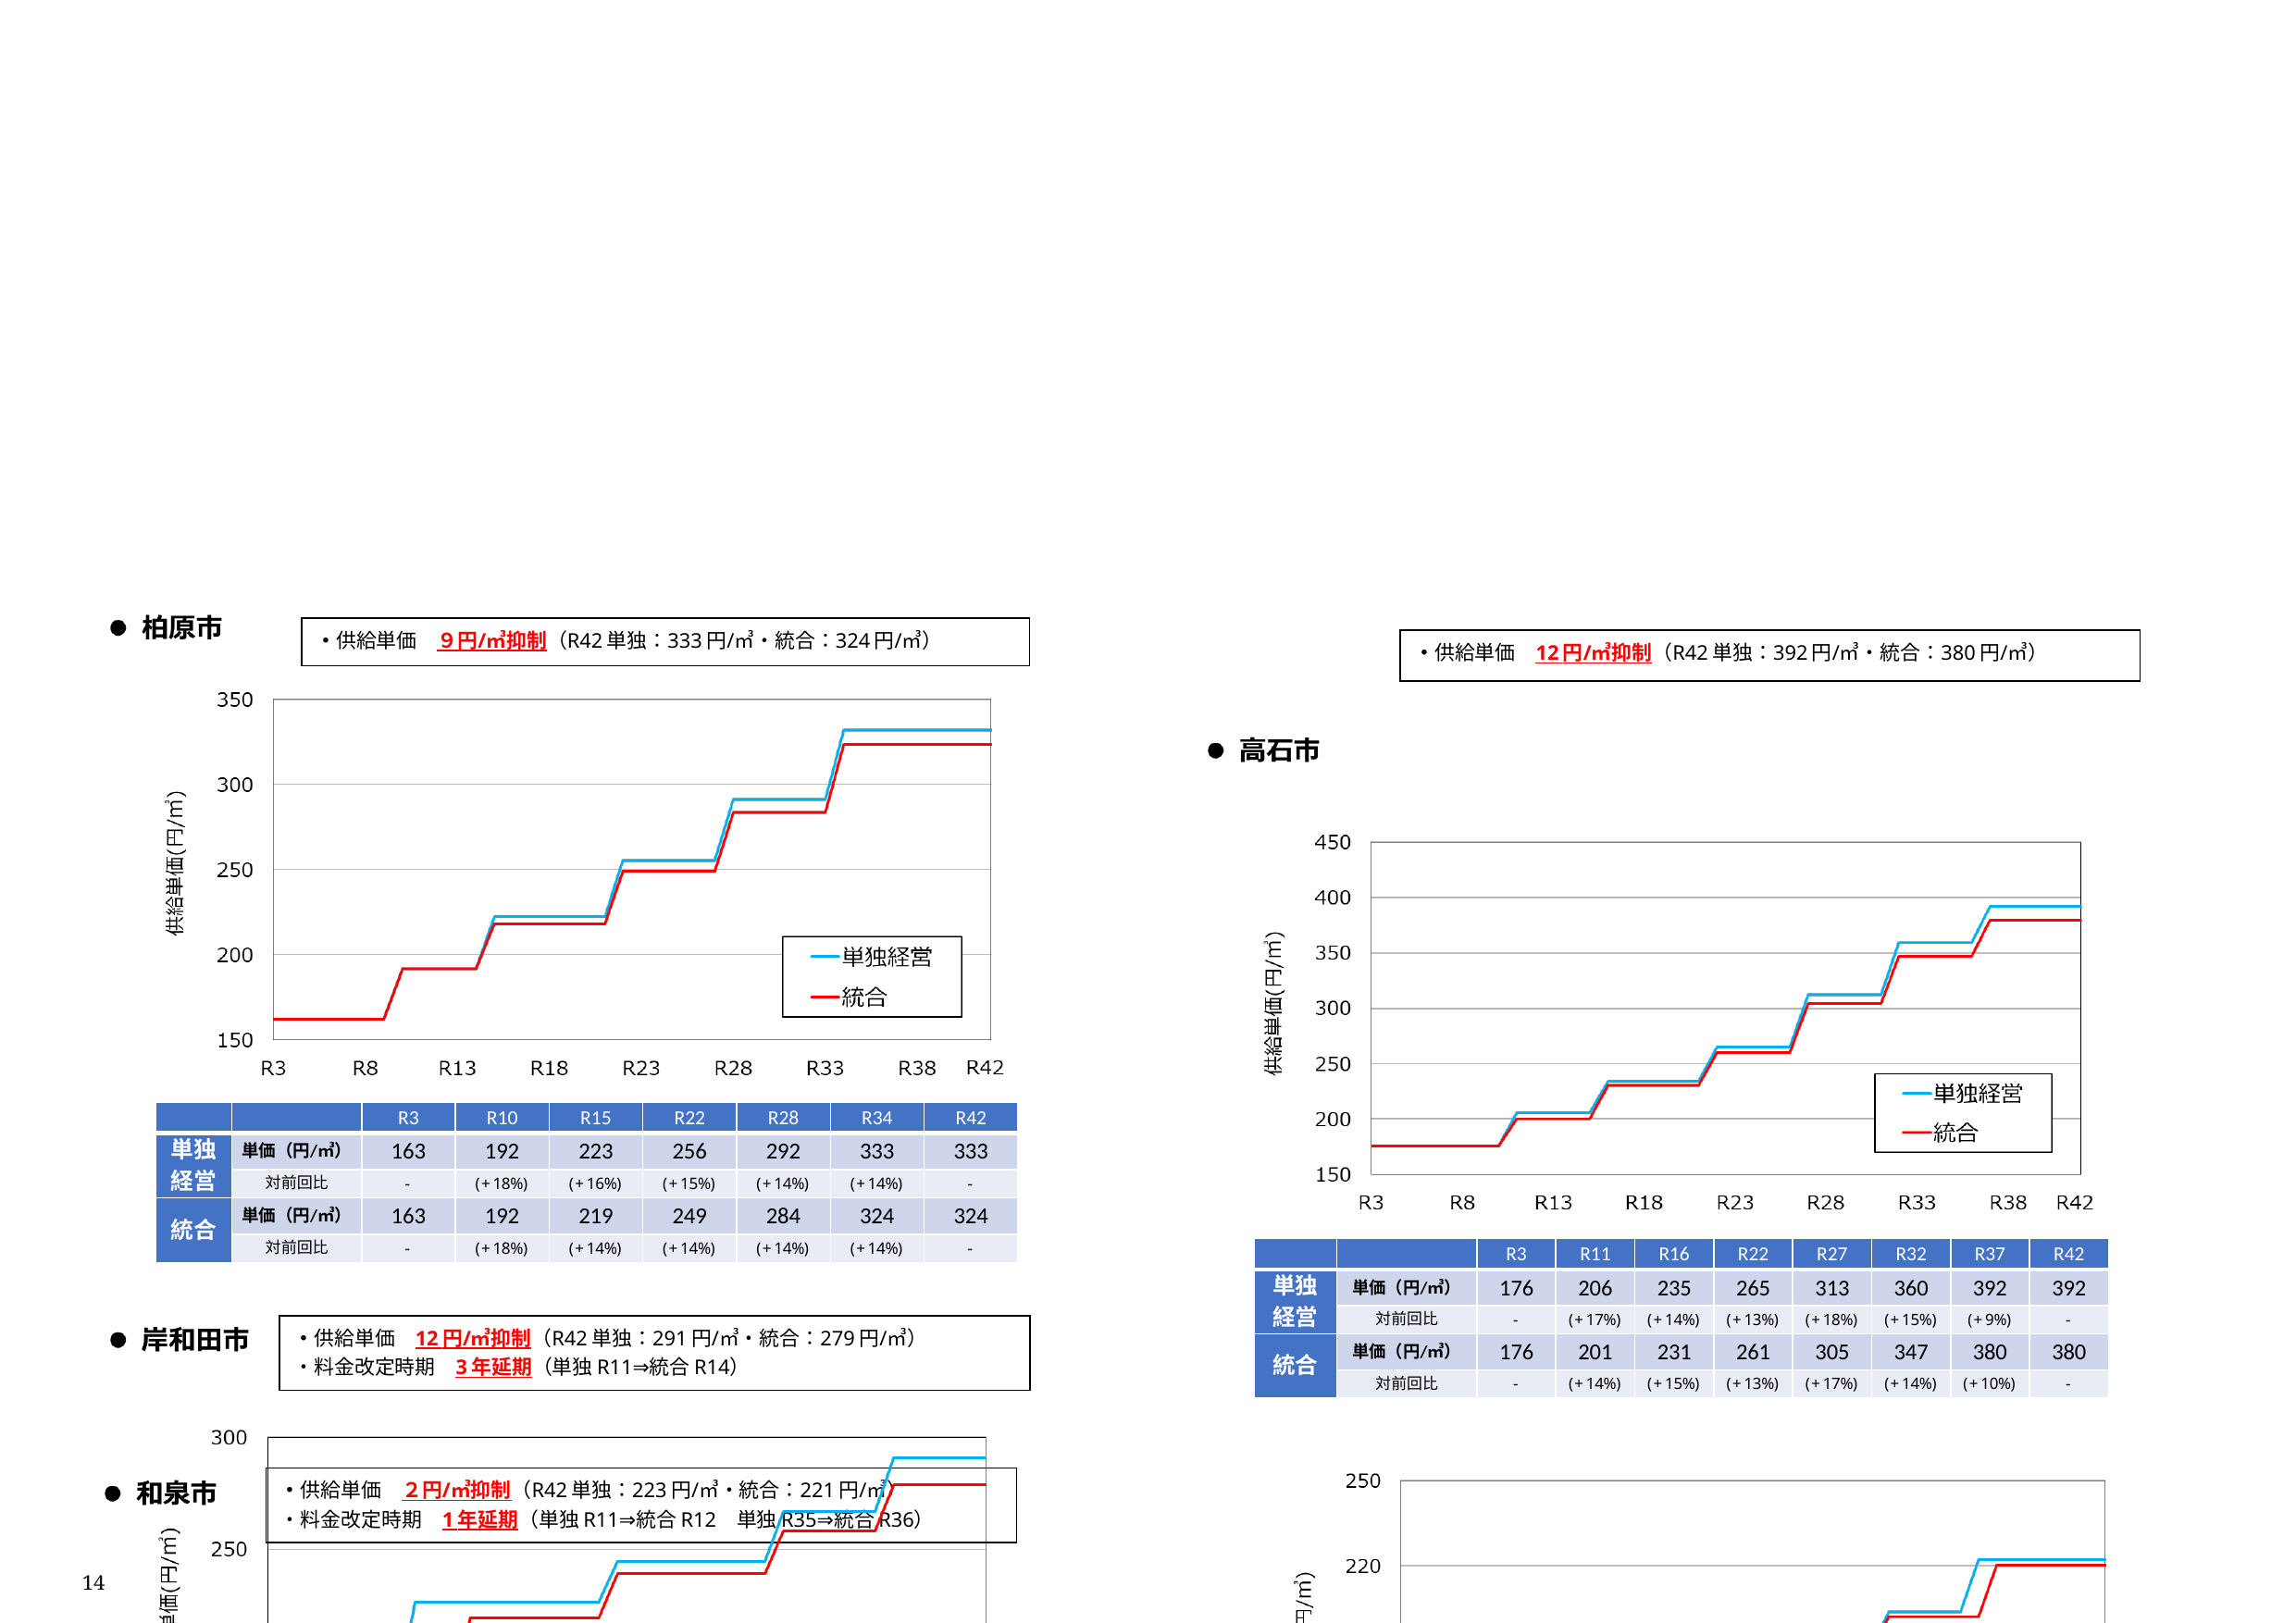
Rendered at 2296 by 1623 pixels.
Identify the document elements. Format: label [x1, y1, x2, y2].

picture [87, 1467, 234, 1526]
picture [1190, 724, 1336, 783]
picture [93, 1314, 267, 1372]
picture [93, 602, 240, 660]
